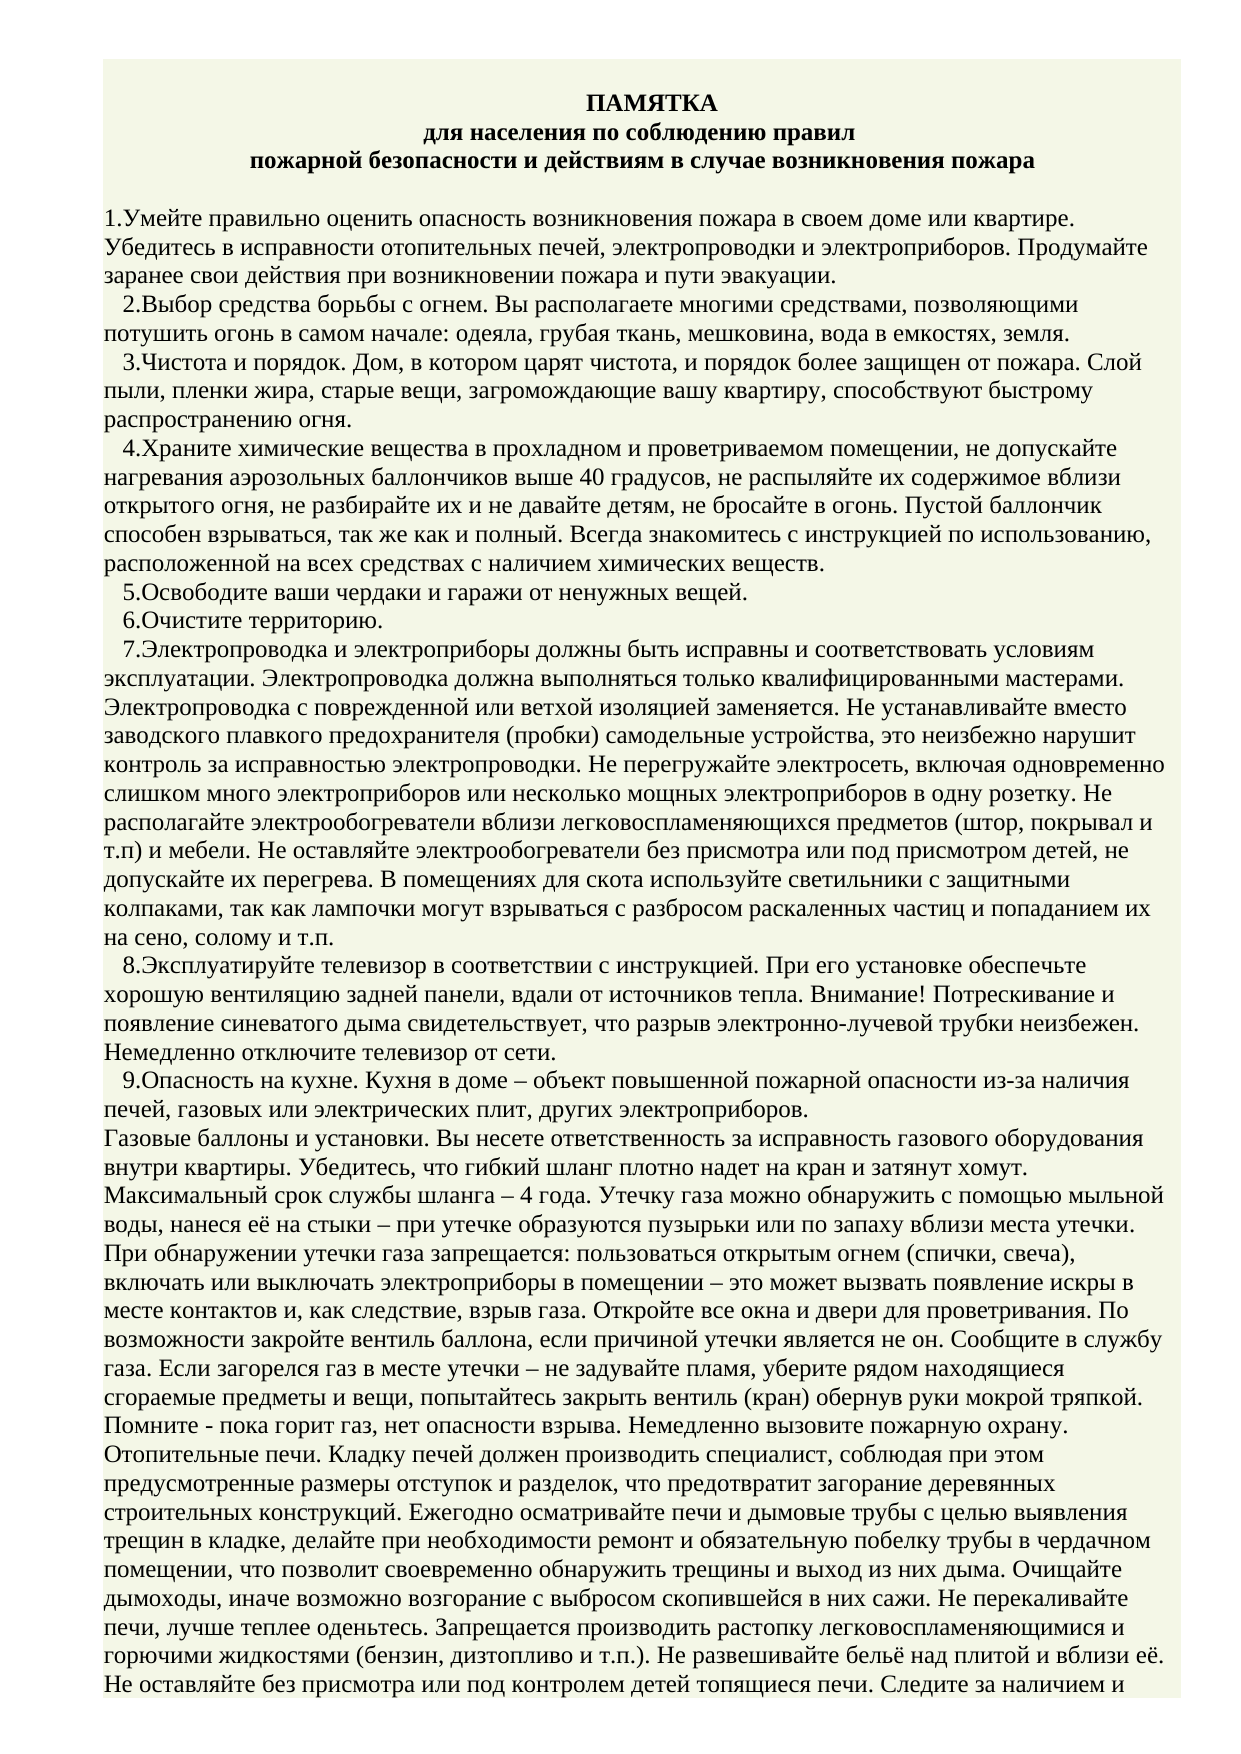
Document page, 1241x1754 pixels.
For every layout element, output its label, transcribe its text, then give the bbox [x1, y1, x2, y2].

text 5.Освободите ваши чердаки и гаражи от ненужных вещей. [103, 577, 1181, 605]
text 4.Храните химические вещества в прохладном и проветриваемом помещении, не допускайте нагревания аэрозольных баллончиков выше 40 градусов, не распыляйте их содержимое вблизи открытого огня, не разбирайте их и не давайте детям, не бросайте в огонь. Пустой баллончик способен взрываться, так же как и полный. Всегда знакомитесь с инструкцией по использованию, расположенной на всех средствах с наличием химических веществ. [103, 433, 1181, 577]
text 8.Эксплуатируйте телевизор в соответствии с инструкцией. При его установке обеспечьте хорошую вентиляцию задней панели, вдали от источников тепла. Внимание! Потрескивание и появление синеватого дыма свидетельствует, что разрыв электронно-лучевой трубки неизбежен. Немедленно отключите телевизор от сети. [103, 950, 1181, 1065]
text ПАМЯТКА для населения по соблюдению правил пожарной безопасности и действиям в случае возникновения пожара [103, 88, 1181, 174]
text 2.Выбор средства борьбы с огнем. Вы располагаете многими средствами, позволяющими потушить огонь в самом начале: одеяла, грубая ткань, мешковина, вода в емкостях, земля. [103, 289, 1181, 347]
text 6.Очистите территорию. [103, 605, 1181, 634]
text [103, 1065, 1181, 1698]
text 1.Умейте правильно оценить опасность возникновения пожара в своем доме или квартире. Убедитесь в исправности отопительных печей, электропроводки и электроприборов. Продумайте заранее свои действия при возникновении пожара и пути эвакуации. [103, 174, 1181, 289]
text 7.Электропроводка и электроприборы должны быть исправны и соответствовать условиям эксплуатации. Электропроводка должна выполняться только квалифицированными мастерами. Электропроводка с поврежденной или ветхой изоляцией заменяется. Не устанавливайте вместо заводского плавкого предохранителя (пробки) самодельные устройства, это неизбежно нарушит контроль за исправностью электропроводки. Не перегружайте электросеть, включая одновременно слишком много электроприборов или несколько мощных электроприборов в одну розетку. Не располагайте электрообогреватели вблизи легковоспламеняющихся предметов (штор, покрывал и т.п) и мебели. Не оставляйте электрообогреватели без присмотра или под присмотром детей, не допускайте их перегрева. В помещениях для скота используйте светильники с защитными колпаками, так как лампочки могут взрываться с разбросом раскаленных частиц и попаданием их на сено, солому и т.п. [103, 634, 1181, 950]
text 3.Чистота и порядок. Дом, в котором царят чистота, и порядок более защищен от пожара. Слой пыли, пленки жира, старые вещи, загромождающие вашу квартиру, способствуют быстрому распространению огня. [103, 347, 1181, 433]
